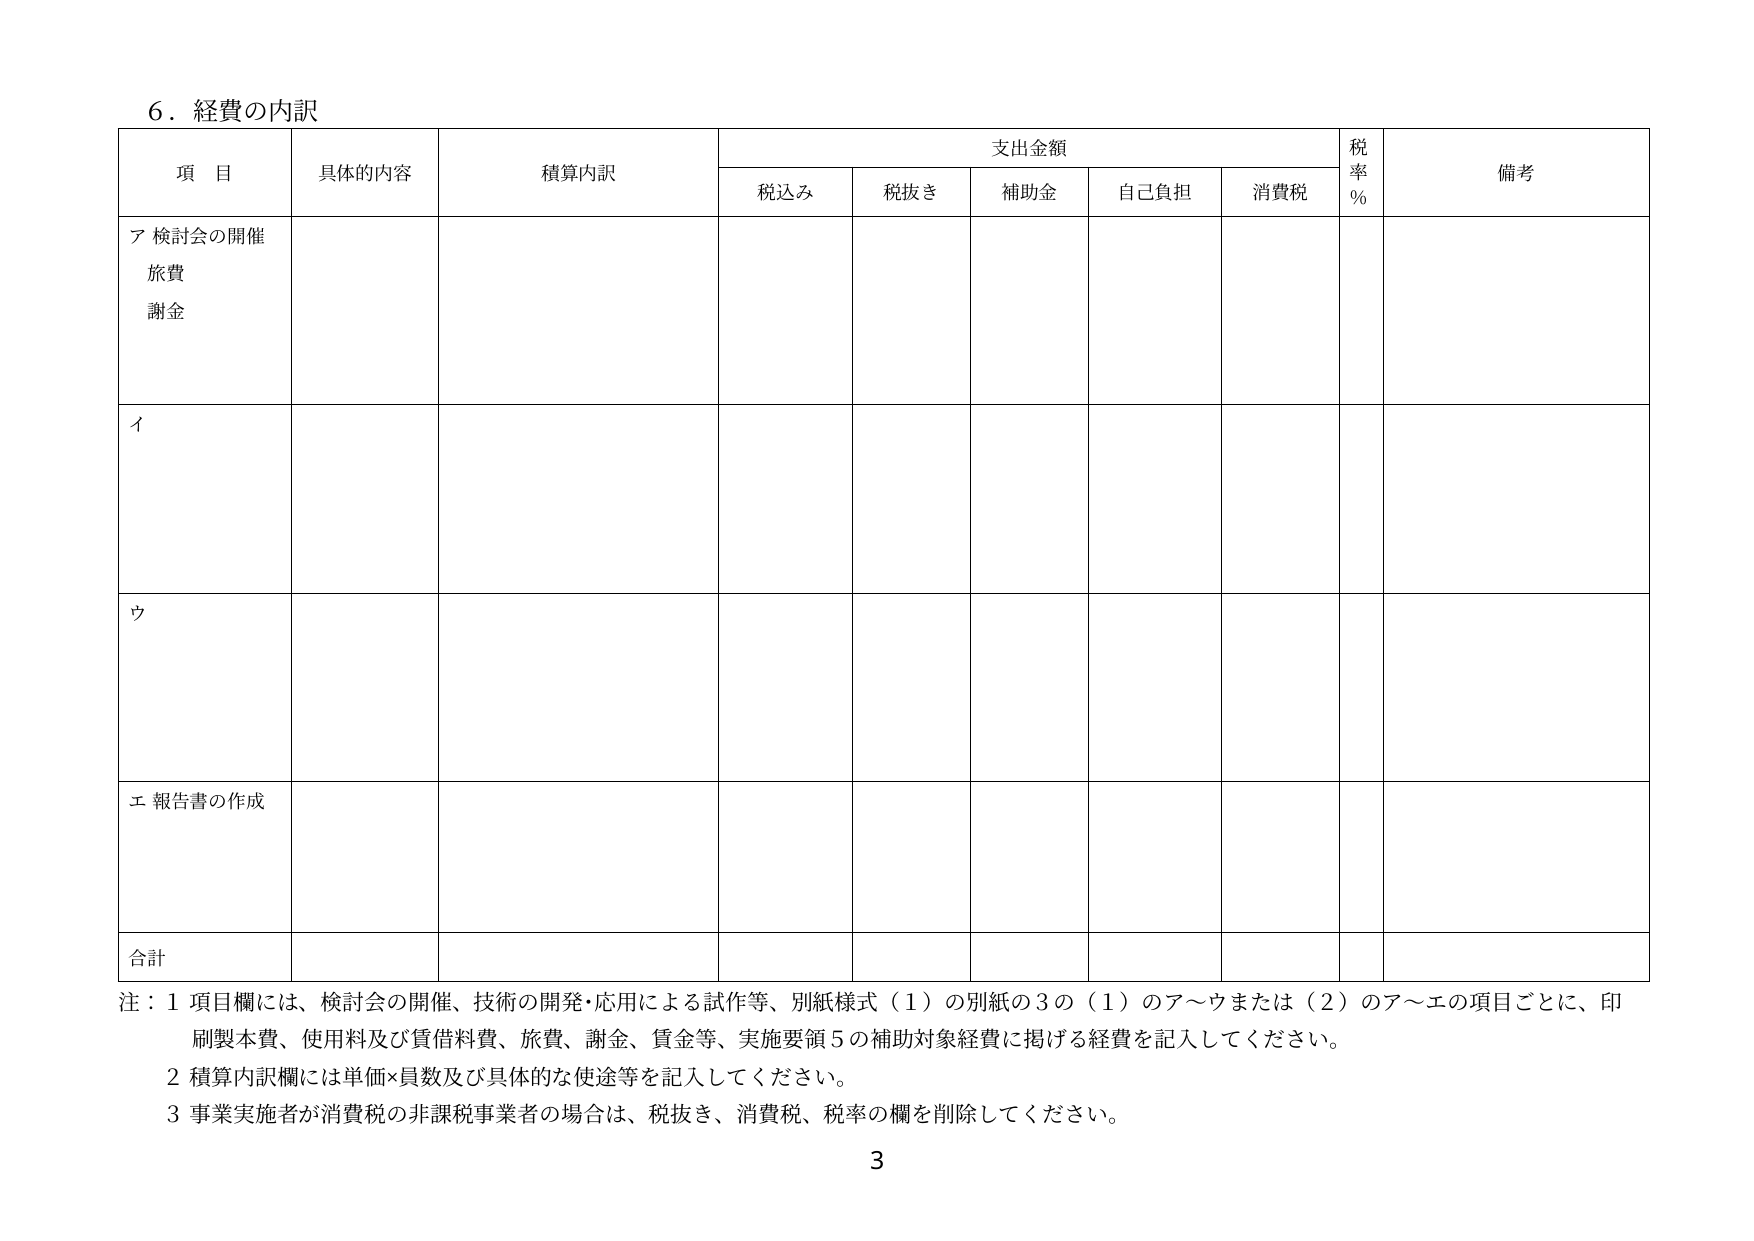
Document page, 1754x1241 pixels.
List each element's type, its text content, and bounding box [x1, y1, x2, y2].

table_cell [1340, 217, 1383, 404]
table_header 税率％ [1340, 129, 1383, 216]
text 注：１ 項目欄には、検討会の開催、技術の開発･応用による試作等、別紙様式（１）の別紙の３の（１）のア～ウまたは（２）のア～エの項目ごとに、印刷製本費、使用料及び賃借料費、旅費、謝金、賃金等、実施要領５の補助対象経費に掲げる経費を記入してください。 [118, 982, 1636, 1057]
table_cell [853, 933, 970, 981]
table_cell [1222, 217, 1339, 404]
table_cell [1089, 782, 1221, 932]
table_cell [1384, 933, 1649, 981]
table_cell [1340, 782, 1383, 932]
table_cell イ [119, 405, 291, 593]
table_cell ア 検討会の開催 旅費 謝金 [119, 217, 291, 404]
table_cell [1384, 405, 1649, 593]
table_cell [853, 217, 970, 404]
table_cell 消費税 [1222, 168, 1339, 216]
table_cell [719, 782, 852, 932]
table_cell [719, 217, 852, 404]
table_cell 税抜き [853, 168, 970, 216]
table_cell 税込み [719, 168, 852, 216]
table_cell [1340, 933, 1383, 981]
table_cell [853, 594, 970, 781]
table_cell [1089, 405, 1221, 593]
table_cell [971, 217, 1088, 404]
table_cell [439, 405, 718, 593]
table_cell [292, 933, 438, 981]
text ２ 積算内訳欄には単価×員数及び具体的な使途等を記入してください。 [118, 1057, 1636, 1095]
table_cell [853, 782, 970, 932]
table_cell [853, 405, 970, 593]
table_cell [1089, 933, 1221, 981]
table_cell [1222, 782, 1339, 932]
table_cell [439, 933, 718, 981]
table_cell [971, 933, 1088, 981]
table_cell [719, 405, 852, 593]
table_cell [1222, 933, 1339, 981]
table_header 項 目 [119, 129, 291, 216]
table_cell [1089, 217, 1221, 404]
table_cell [1384, 594, 1649, 781]
table_cell 合計 [119, 933, 291, 981]
table_cell [292, 405, 438, 593]
table_header 支出金額 [719, 129, 1339, 167]
table_cell [971, 594, 1088, 781]
table_cell [292, 217, 438, 404]
table_cell [1222, 594, 1339, 781]
table_cell [1384, 782, 1649, 932]
table_cell [1340, 594, 1383, 781]
text ６．経費の内訳 [118, 91, 1636, 128]
table_header 備考 [1384, 129, 1649, 216]
table_cell [1089, 594, 1221, 781]
table_cell 自己負担 [1089, 168, 1221, 216]
table_cell [971, 782, 1088, 932]
table_header 具体的内容 [292, 129, 438, 216]
text ３ 事業実施者が消費税の非課税事業者の場合は、税抜き、消費税、税率の欄を削除してください。 [118, 1095, 1636, 1132]
table_header 積算内訳 [439, 129, 718, 216]
table_cell [1222, 405, 1339, 593]
table_cell [439, 217, 718, 404]
table_cell 補助金 [971, 168, 1088, 216]
table_cell ウ [119, 594, 291, 781]
table_cell エ 報告書の作成 [119, 782, 291, 932]
table_cell [439, 594, 718, 781]
table_cell [292, 594, 438, 781]
table_cell [719, 933, 852, 981]
table_cell [1340, 405, 1383, 593]
table_cell [1384, 217, 1649, 404]
table_cell [971, 405, 1088, 593]
table_cell [292, 782, 438, 932]
table_cell [719, 594, 852, 781]
table_cell [439, 782, 718, 932]
